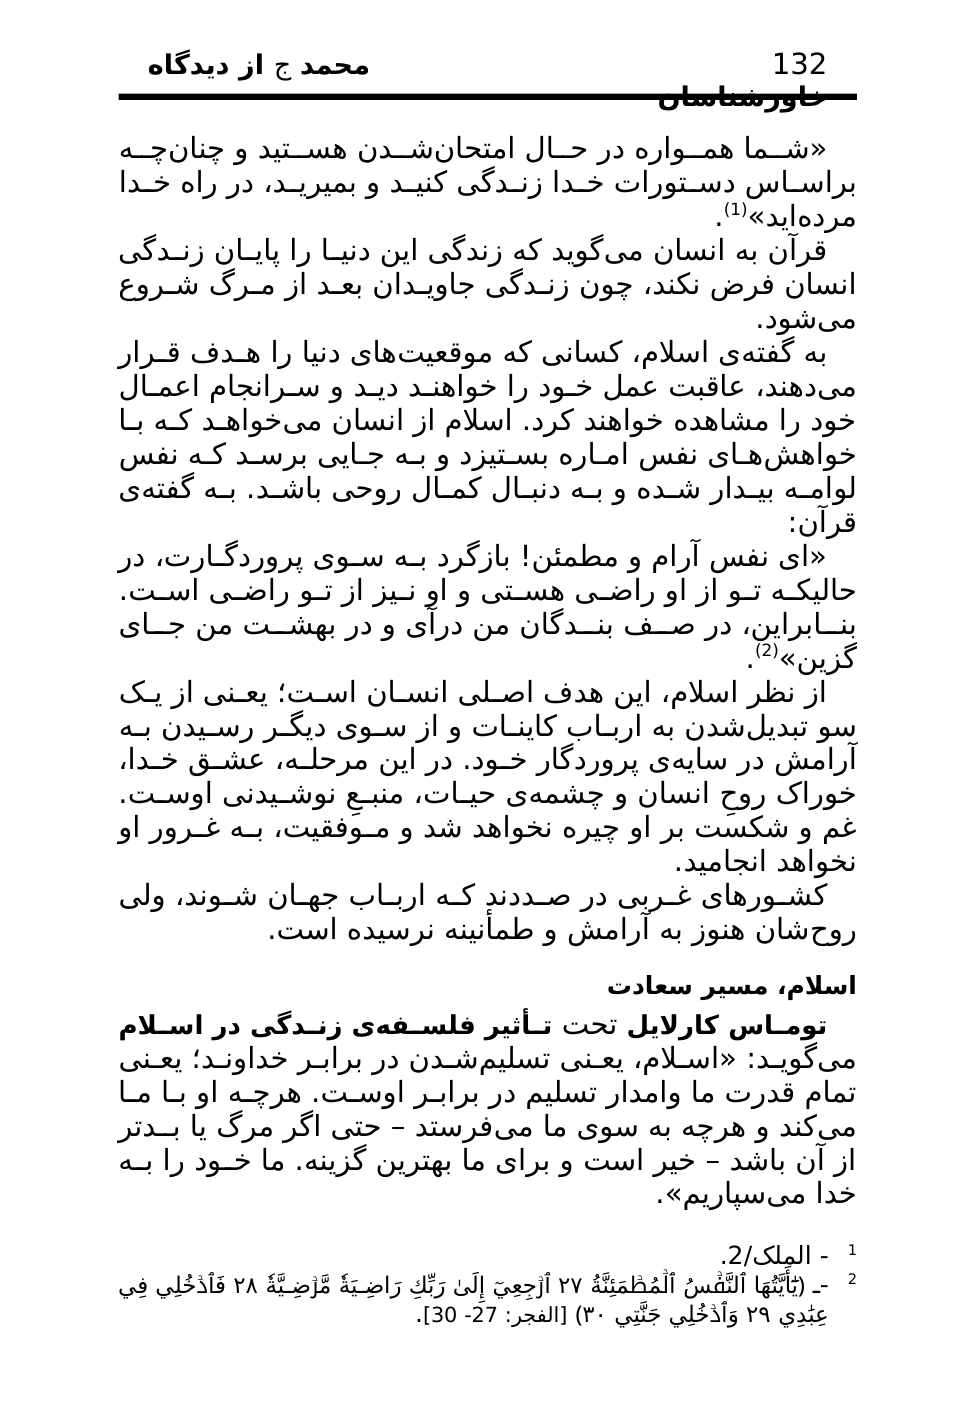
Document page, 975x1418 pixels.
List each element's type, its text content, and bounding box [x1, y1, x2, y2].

text اسلام، مسیر سعادت [118, 972, 857, 1001]
text «ای نفس آرام و مطمئن! بازگرد به سوی پروردگارت، در حالیکه تو از او راضی هستی و او نیز از تو راضی است. بنابراین، در صف بندگان من درآی و در بهشت من جای گزین»(). [118, 539, 857, 675]
text به گفته‌ی اسلام، کسانی که موقعیت‌های دنیا را هدف قرار می‌دهند، عاقبت عمل خود را خواهند دید و سرانجام اعمال خود را مشاهده خواهند کرد. اسلام از انسان می‌خواهد که با خواهش‌های نفس اماره بستیزد و به جایی برسد که نفس لوامه بیدار شده و به دنبال کمال روحی باشد. به گفته‌ی قرآن: [118, 335, 857, 539]
text از نظر اسلام، این هدف اصلی انسان است؛ یعنی از یک سو تبدیل‌شدن به ارباب کاینات و از سوی دیگر رسیدن به آرامش در سایه‌ی پروردگار خود. در این مرحله، عشق خدا، خوراک روحِ انسان و چشمه‌ی حیات، منبعِ نوشیدنی اوست. غم و شکست بر او چیره نخواهد شد و موفقیت، به غرور او نخواهد انجامید. [118, 675, 857, 879]
text قرآن به انسان می‌گوید که زندگی این دنیا را پایان زندگی انسان فرض نکند، چون زندگی جاویدان بعد از مرگ شروع می‌شود. [118, 233, 857, 335]
text کشورهای غربی در صددند که ارباب جهان شوند، ولی روح‌شان هنوز به آرامش و طمأنینه نرسیده است. [118, 879, 857, 947]
text توماس کارلایل تحت تأثیر فلسفه‌ی زندگی در اسلام می‌گوید: «اسلام، یعنی تسلیم‌شدن در برابر خداوند؛ یعنی تمام قدرت ما وامدار تسلیم در برابر اوست. هرچه او با ما می‌کند و هرچه به سوی ما می‌فرستد – حتی اگر مرگ یا بدتر از آن باشد – خیر است و برای ما بهترین گزینه. ما خود را به خدا می‌سپاریم». [118, 1007, 857, 1211]
text «شما همواره در حال امتحان‌شدن هستید و چنان‌چه براساس دستورات خدا زندگی کنید و بمیرید، در راه خدا مرده‌اید»(). [118, 132, 857, 233]
